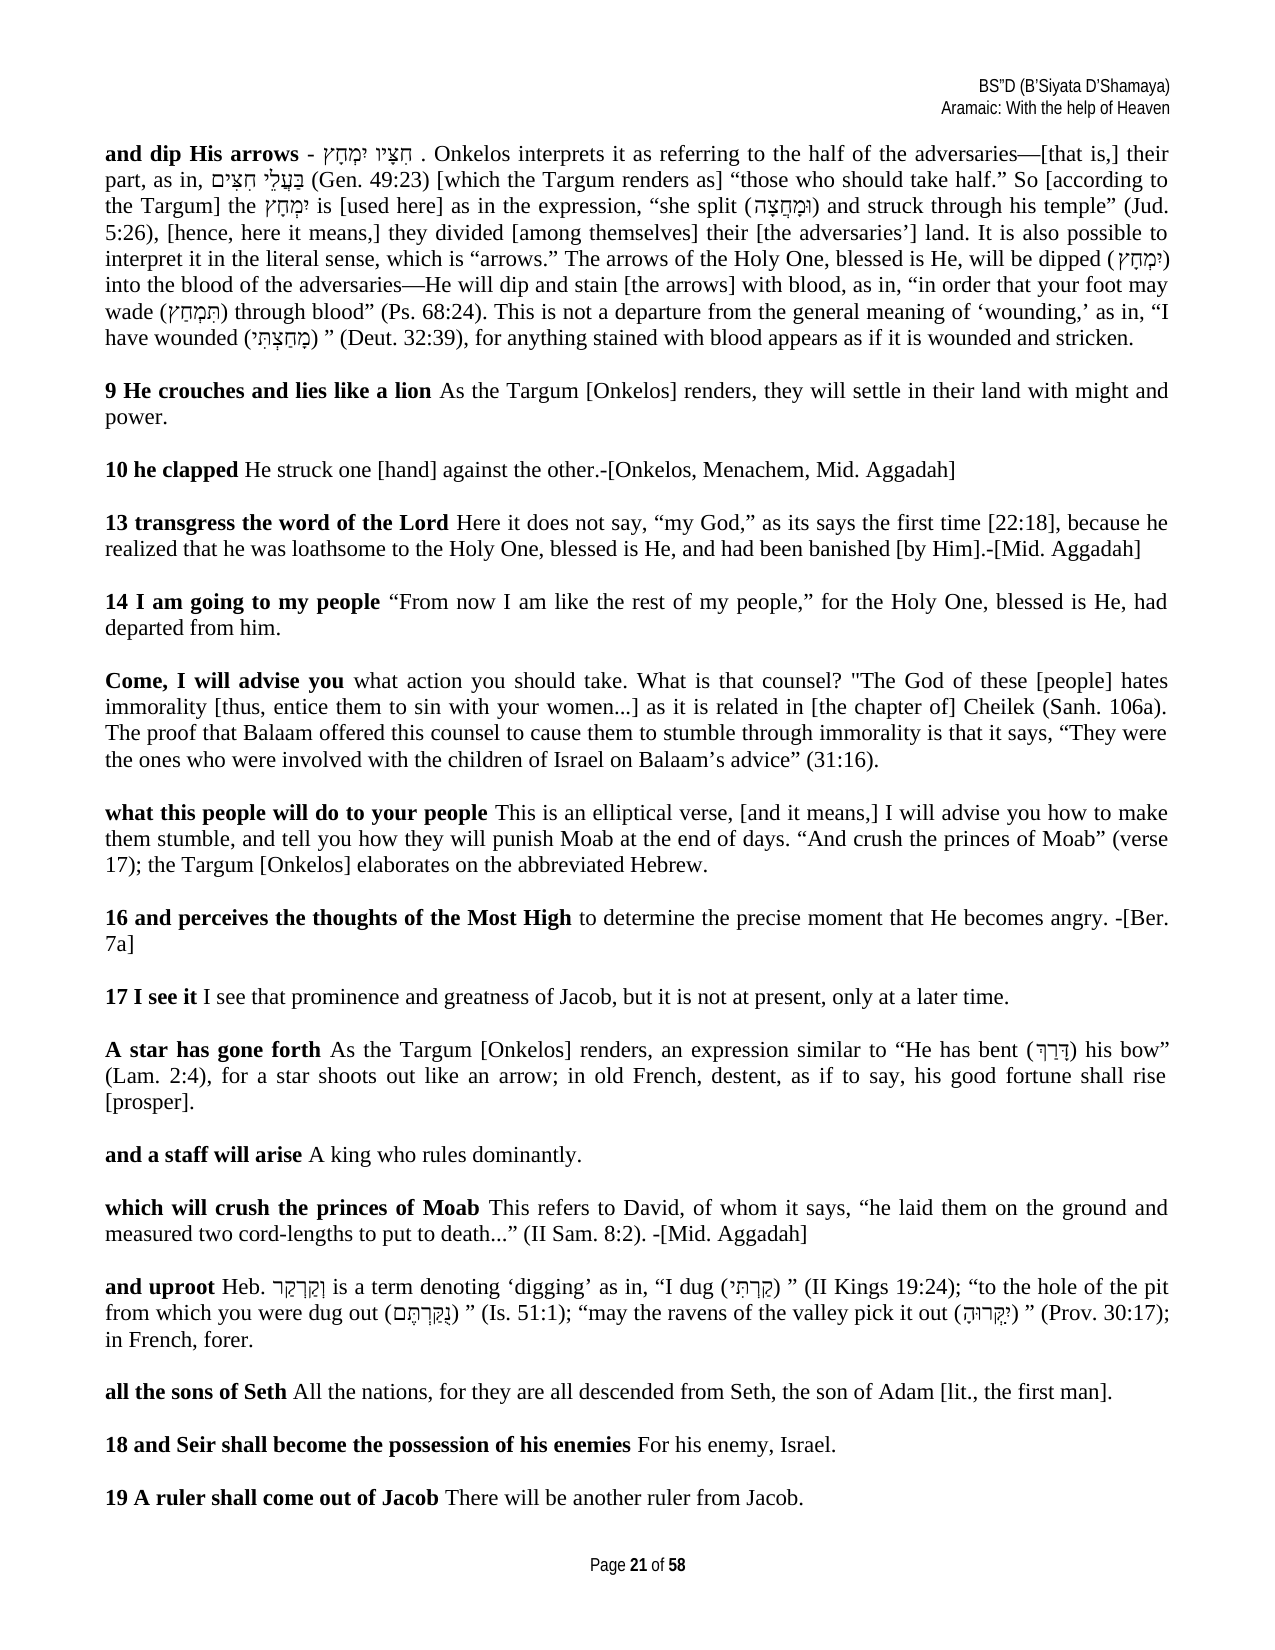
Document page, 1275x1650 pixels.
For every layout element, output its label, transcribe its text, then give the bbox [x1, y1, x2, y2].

text 17 I see it I see that prominence and greatness of Jacob, but it is not at present, only at a later time. [105, 983, 1170, 1009]
text A star has gone forth As the Targum [Onkelos] renders, an expression similar to “He has bent (דָּרַךְ) his bow” (Lam. 2:4), for a star shoots out like an arrow; in old French, destent, as if to say, his good fortune shall rise [prosper]. [105, 1036, 1170, 1115]
text and dip His arrows - חִצָּיו יִמְחָץ . Onkelos interprets it as referring to the half of the adversaries—[that is,] their part, as in, בַּעֲלֵי חִצִּים (Gen. 49:23) [which the Targum renders as] “those who should take half.” So [according to the Targum] the יִמְחָץ is [used here] as in the expression, “she split (וּמָחֲצָה) and struck through his temple” (Jud. 5:26), [hence, here it means,] they divided [among themselves] their [the adversaries’] land. It is also possible to interpret it in the literal sense, which is “arrows.” The arrows of the Holy One, blessed is He, will be dipped (יִמְחָץ) into the blood of the adversaries—He will dip and stain [the arrows] with blood, as in, “in order that your foot may wade (תִּמְחַץ) through blood” (Ps. 68:24). This is not a departure from the general meaning of ‘wounding,’ as in, “I have wounded (מָחַצְתִּי) ” (Deut. 32:39), for anything stained with blood appears as if it is wounded and stricken. [105, 140, 1170, 351]
text 9 He crouches and lies like a lion As the Targum [Onkelos] renders, they will settle in their land with might and power. [105, 377, 1170, 429]
text 16 and perceives the thoughts of the Most High to determine the precise moment that He becomes angry. -[Ber. 7a] [105, 904, 1170, 957]
text 14 I am going to my people “From now I am like the rest of my people,” for the Holy One, blessed is He, had departed from him. [105, 588, 1170, 640]
text 19 A ruler shall come out of Jacob There will be another ruler from Jacob. [105, 1484, 1170, 1510]
text what this people will do to your people This is an elliptical verse, [and it means,] I will advise you how to make them stumble, and tell you how they will punish Moab at the end of days. “And crush the princes of Moab” (verse 17); the Targum [Onkelos] elaborates on the abbreviated Hebrew. [105, 798, 1170, 878]
text 10 he clapped He struck one [hand] against the other.-[Onkelos, Menachem, Mid. Aggadah] [105, 456, 1170, 482]
text all the sons of Seth All the nations, for they are all descended from Seth, the son of Adam [lit., the first man]. [105, 1378, 1170, 1405]
text and uproot Heb. וְקַרְקַר is a term denoting ‘digging’ as in, “I dug (קַרְתִּי) ” (II Kings 19:24); “to the hole of the pit from which you were dug out (נֻקַּרְתֶּם) ” (Is. 51:1); “may the ravens of the valley pick it out (יִִִִִקְּרוּהָ) ” (Prov. 30:17); in French, forer. [105, 1273, 1170, 1352]
text 18 and Seir shall become the possession of his enemies For his enemy, Israel. [105, 1431, 1170, 1457]
text and a staff will arise A king who rules dominantly. [105, 1141, 1170, 1167]
text which will crush the princes of Moab This refers to David, of whom it says, “he laid them on the ground and measured two cord-lengths to put to death...” (II Sam. 8:2). -[Mid. Aggadah] [105, 1194, 1170, 1247]
text Come, I will advise you what action you should take. What is that counsel? "The God of these [people] hates immorality [thus, entice them to sin with your women...] as it is related in [the chapter of] Cheilek (Sanh. 106a). The proof that Balaam offered this counsel to cause them to stumble through immorality is that it says, “They were the ones who were involved with the children of Israel on Balaam’s advice” (31:16). [105, 667, 1170, 772]
text 13 transgress the word of the Lord Here it does not say, “my God,” as its says the first time [22:18], because he realized that he was loathsome to the Holy One, blessed is He, and had been banished [by Him].-[Mid. Aggadah] [105, 509, 1170, 561]
